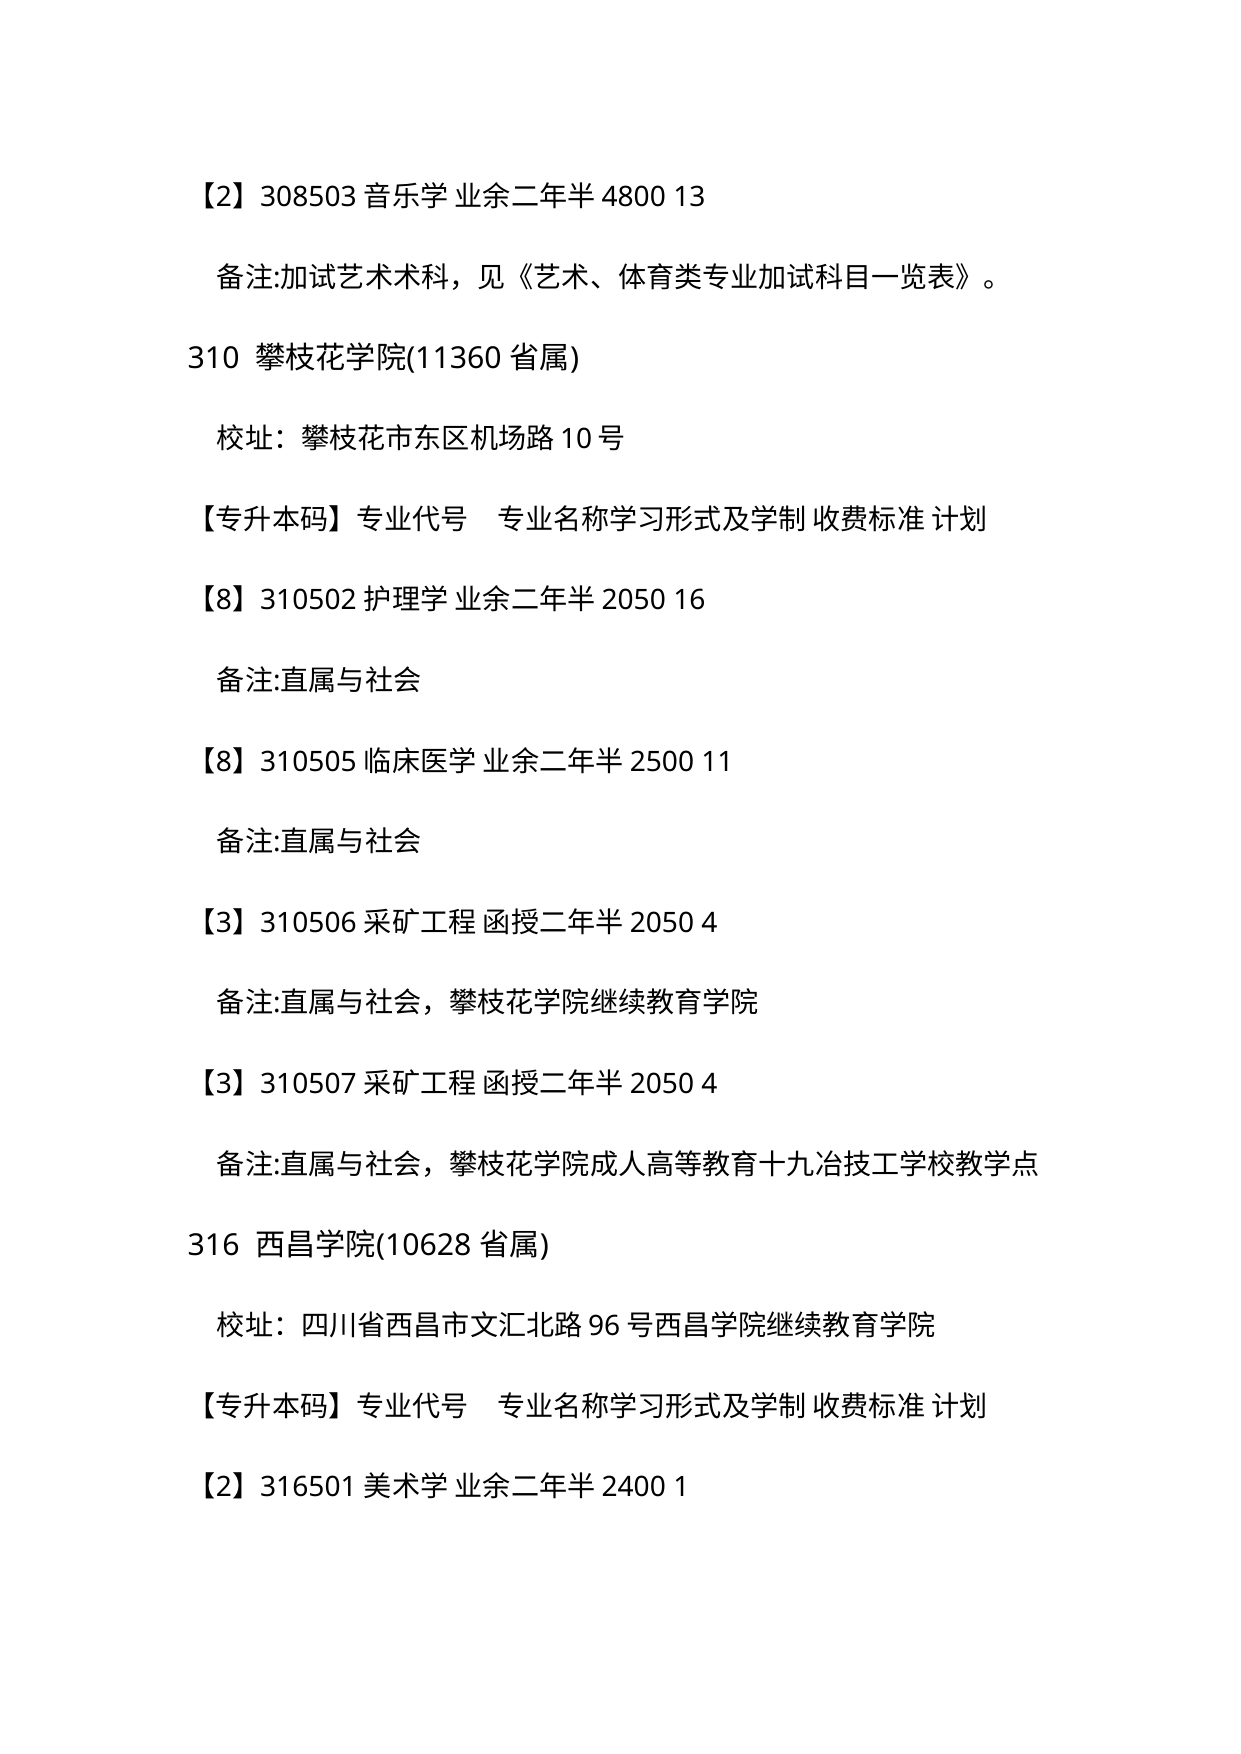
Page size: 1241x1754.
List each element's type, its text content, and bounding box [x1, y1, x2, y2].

text 备注:直属与社会 [187, 807, 1053, 872]
text 【3】310506 采矿工程 函授二年半 2050 4 [187, 888, 1053, 953]
text 备注:加试艺术术科，见《艺术、体育类专业加试科目一览表》。 [187, 243, 1053, 308]
text 校址：攀枝花市东区机场路10号 [187, 404, 1053, 469]
text 【2】308503 音乐学 业余二年半 4800 13 [187, 162, 1053, 227]
text 【8】310505 临床医学 业余二年半 2500 11 [187, 726, 1053, 791]
text 310 攀枝花学院(11360 省属) [187, 323, 1053, 388]
text 备注:直属与社会，攀枝花学院继续教育学院 [187, 968, 1053, 1033]
text 备注:直属与社会 [187, 646, 1053, 711]
text 316 西昌学院(10628 省属) [187, 1210, 1053, 1275]
text 【专升本码】专业代号 专业名称学习形式及学制 收费标准 计划 [187, 484, 1053, 549]
text 校址：四川省西昌市文汇北路96号西昌学院继续教育学院 [187, 1291, 1053, 1356]
text 【8】310502 护理学 业余二年半 2050 16 [187, 565, 1053, 630]
text 【3】310507 采矿工程 函授二年半 2050 4 [187, 1049, 1053, 1114]
text 【2】316501 美术学 业余二年半 2400 1 [187, 1452, 1053, 1517]
text 【专升本码】专业代号 专业名称学习形式及学制 收费标准 计划 [187, 1371, 1053, 1436]
text 备注:直属与社会，攀枝花学院成人高等教育十九冶技工学校教学点 [187, 1129, 1053, 1194]
